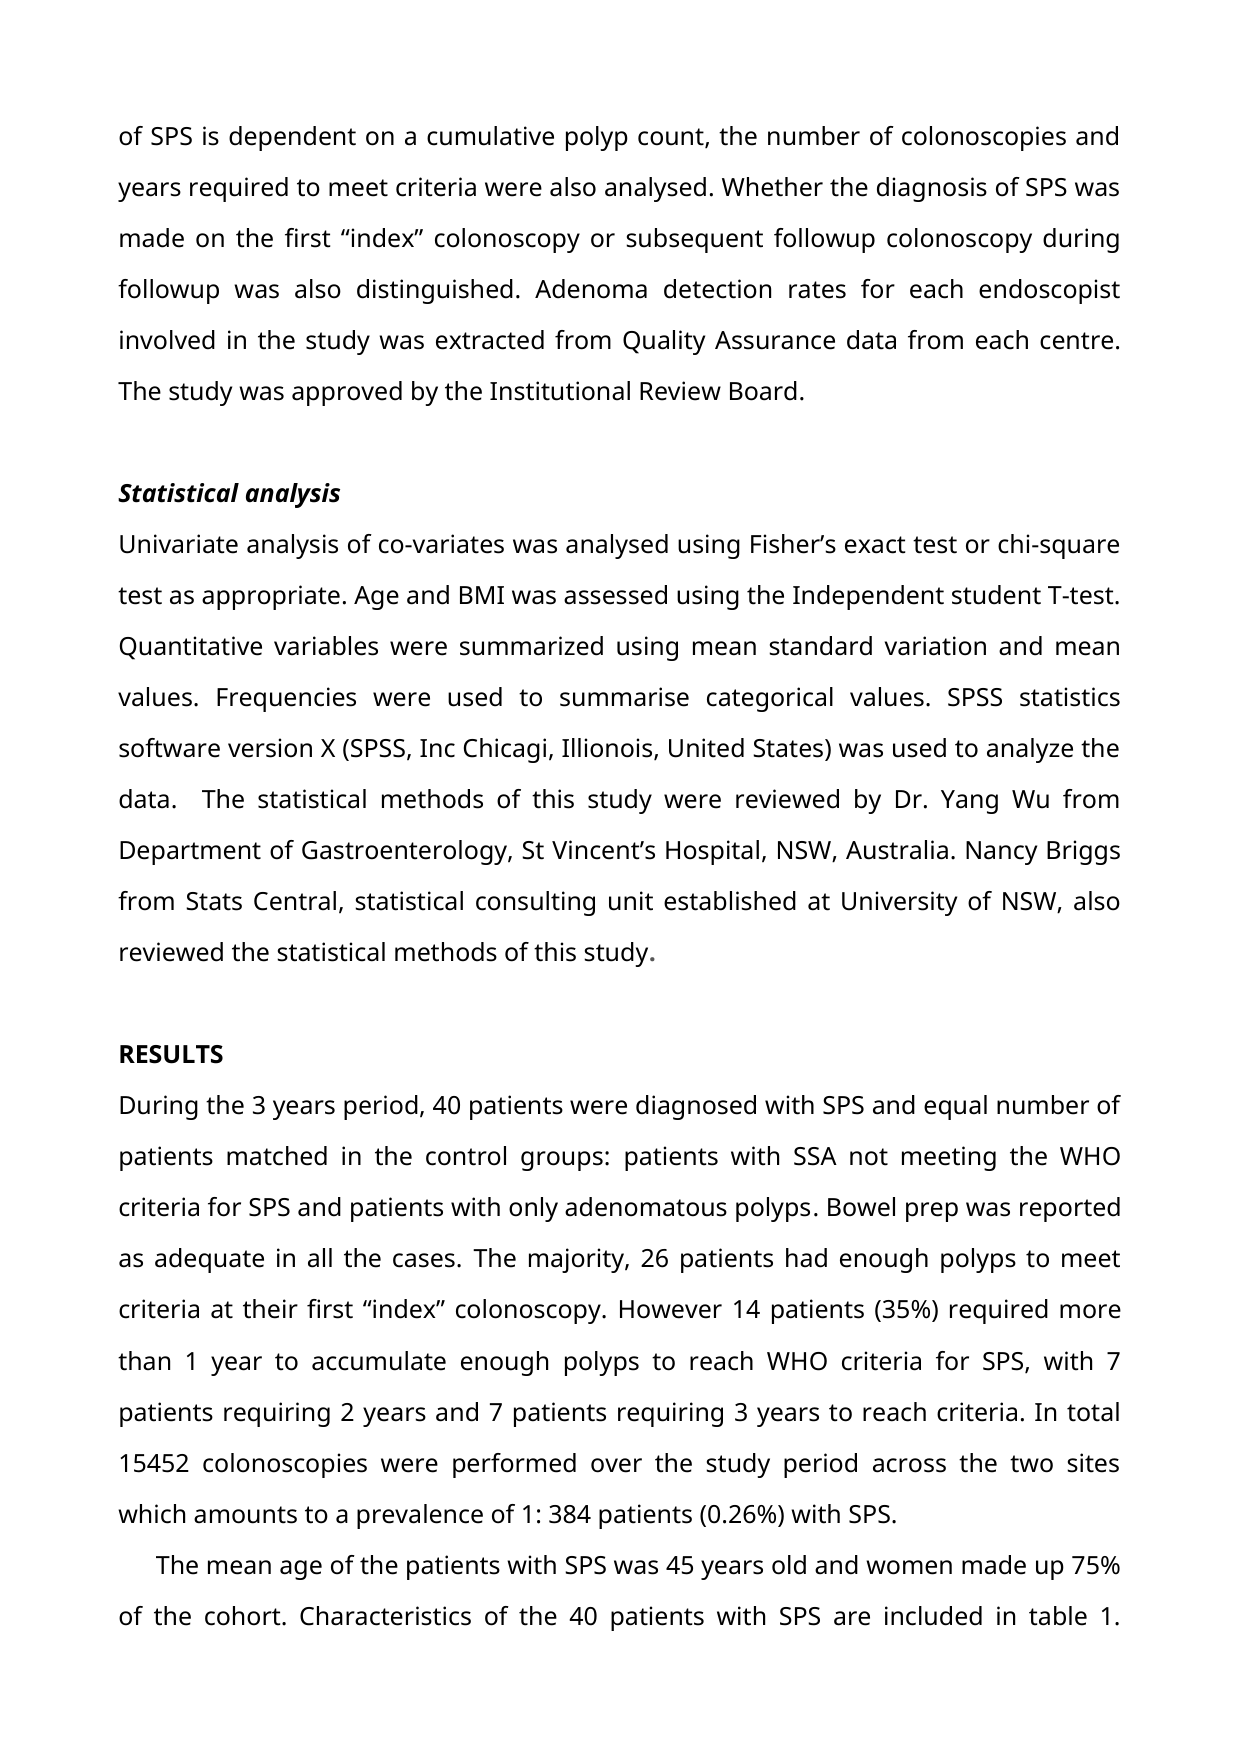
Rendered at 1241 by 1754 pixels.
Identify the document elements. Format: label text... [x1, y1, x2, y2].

text RESULTS [118, 1037, 1122, 1071]
text Statistical analysis [118, 475, 1122, 509]
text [118, 1547, 1122, 1632]
text During the 3 years period, 40 patients were diagnosed with SPS and equal number of patients matched in the control groups: patients with SSA not meeting the WHO criteria for SPS and patients with only adenomatous polyps. Bowel prep was reported as adequate in all the cases. The majority, 26 patients had enough polyps to meet criteria at their first “index” colonoscopy. However 14 patients (35%) required more than 1 year to accumulate enough polyps to reach WHO criteria for SPS, with 7 patients requiring 2 years and 7 patients requiring 3 years to reach criteria. In total 15452 colonoscopies were performed over the study period across the two sites which amounts to a prevalence of 1: 384 patients (0.26%) with SPS. [118, 1088, 1122, 1530]
text Univariate analysis of co-variates was analysed using Fisher’s exact test or chi-square test as appropriate. Age and BMI was assessed using the Independent student T-test. Quantitative variables were summarized using mean standard variation and mean values. Frequencies were used to summarise categorical values. SPSS statistics software version X (SPSS, Inc Chicagi, Illionois, United States) was used to analyze the data. The statistical methods of this study were reviewed by Dr. Yang Wu from Department of Gastroenterology, St Vincent’s Hospital, NSW, Australia. Nancy Briggs from Stats Central, statistical consulting unit established at University of NSW, also reviewed the statistical methods of this study. [118, 526, 1122, 969]
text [118, 118, 1122, 407]
